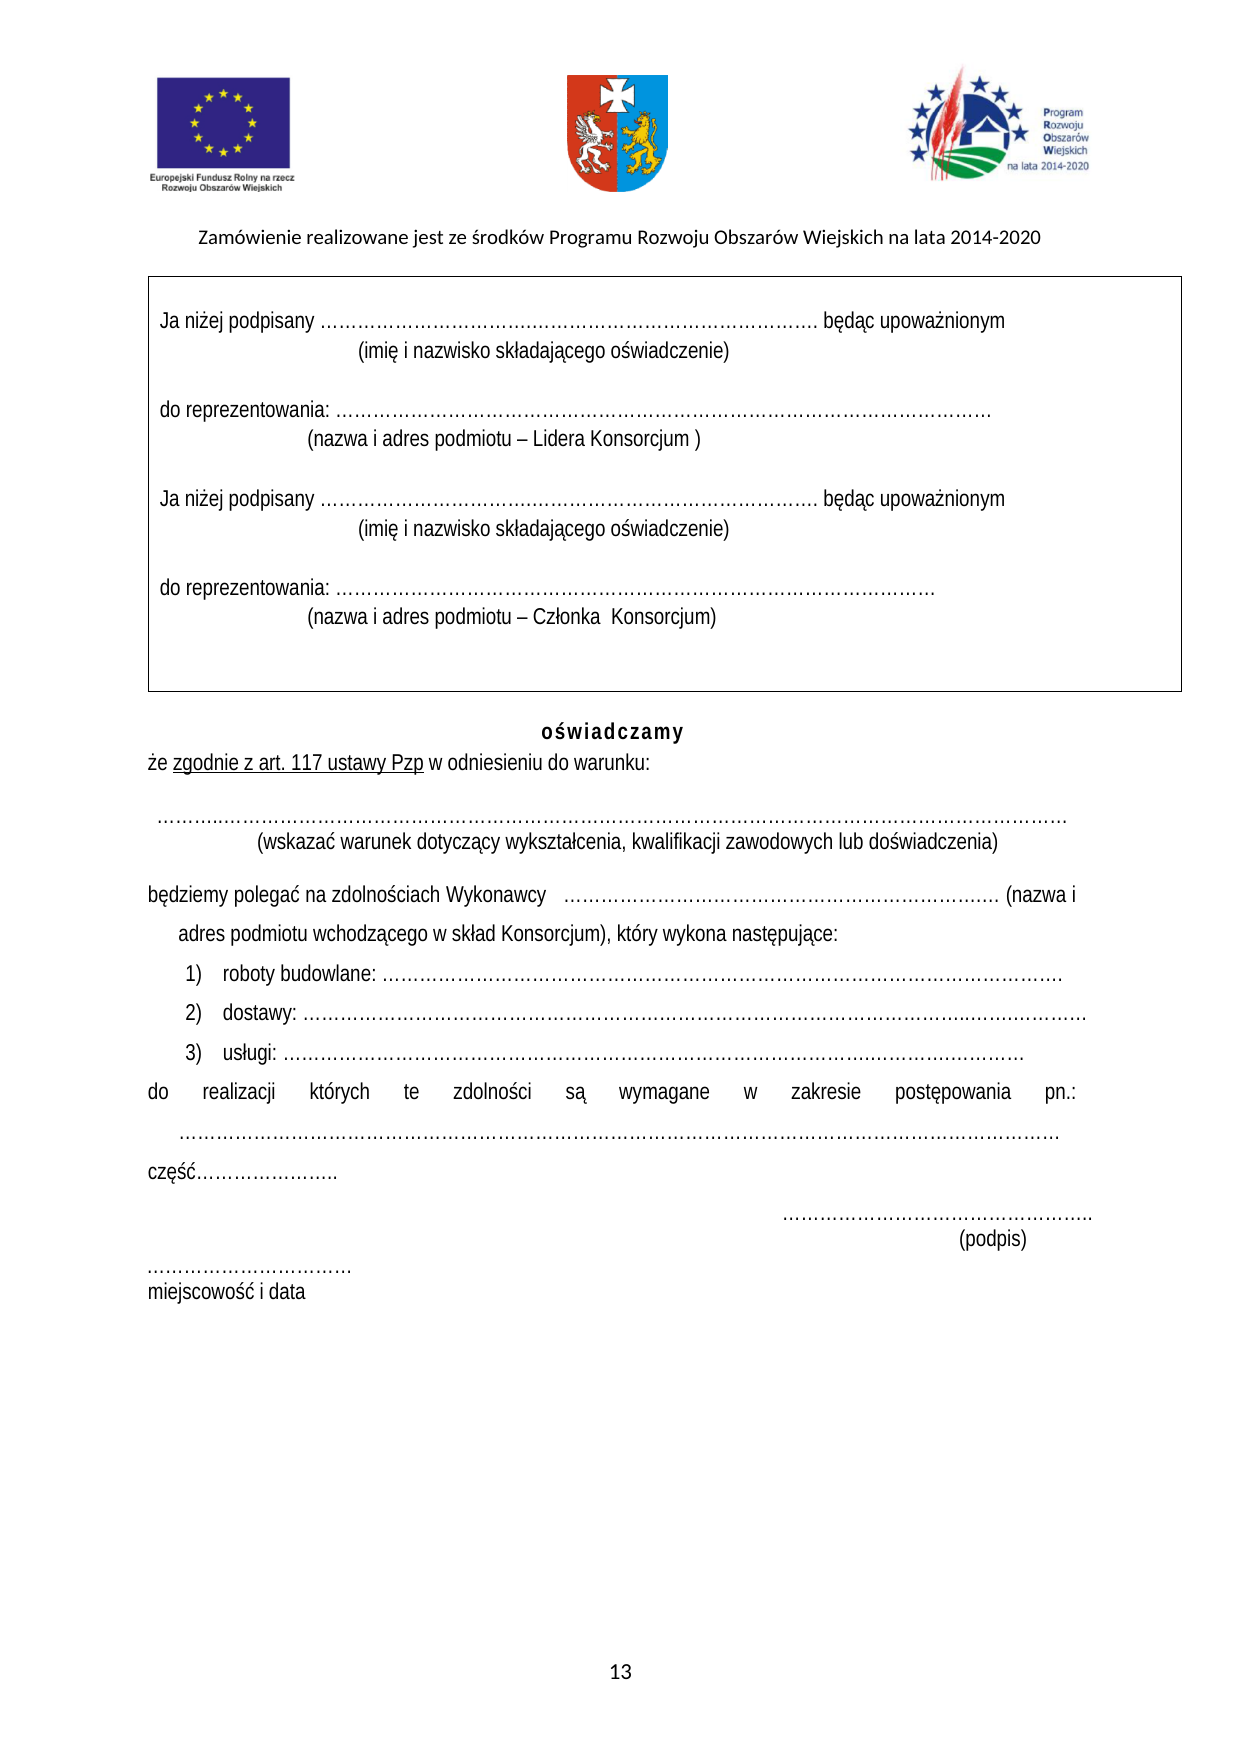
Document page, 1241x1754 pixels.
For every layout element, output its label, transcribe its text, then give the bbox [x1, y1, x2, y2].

picture [147, 59, 1092, 199]
text …………………………… [146, 1252, 1092, 1278]
list usługi: ………………………………………………………………………………….………….………… [185, 1039, 1092, 1065]
list roboty budowlane: ………………………………………………………………………………………………. [185, 960, 1092, 986]
text będziemy polegać na zdolnościach Wykonawcy ………………………………………………………….… (nazwa i adres podmiotu wchodzącego w skład Konsorcjum), który wykona następujące: [148, 881, 1077, 947]
table_cell Ja niżej podpisany …………………………….………………………………………. będąc upoważnionym (imię i nazwisko składającego oświadczenie) do reprezentowania: …………………………………………………………………………………………… (nazwa i adres podmiotu – Lidera Konsorcjum ) Ja niżej podpisany …………………………….………………………………………. będąc upoważnionym (imię i nazwisko składającego oświadczenie) do reprezentowania: …………………………………………………………………………………… (nazwa i adres podmiotu – Członka Konsorcjum) [149, 277, 1181, 691]
text miejscowość i data [148, 1278, 1092, 1304]
text część………………….. [148, 1158, 1077, 1184]
text oświadczamy [148, 718, 1077, 745]
text ………..……………………………………………………………………………………………………………………… (wskazać warunek dotyczący wykształcenia, kwalifikacji zawodowych lub doświadczenia) [148, 802, 1077, 854]
text ………………………………………….. [146, 1199, 1092, 1225]
list dostawy: ……………………………………………………………………………………………..…….………… [185, 999, 1092, 1026]
text do realizacji których te zdolności są wymagane w zakresie postępowania pn.: …………………………………………………………………………………………………………………………… [148, 1078, 1077, 1144]
text (podpis) [148, 1225, 1092, 1252]
text że zgodnie z art. 117 ustawy Pzp w odniesieniu do warunku: [148, 749, 1077, 775]
